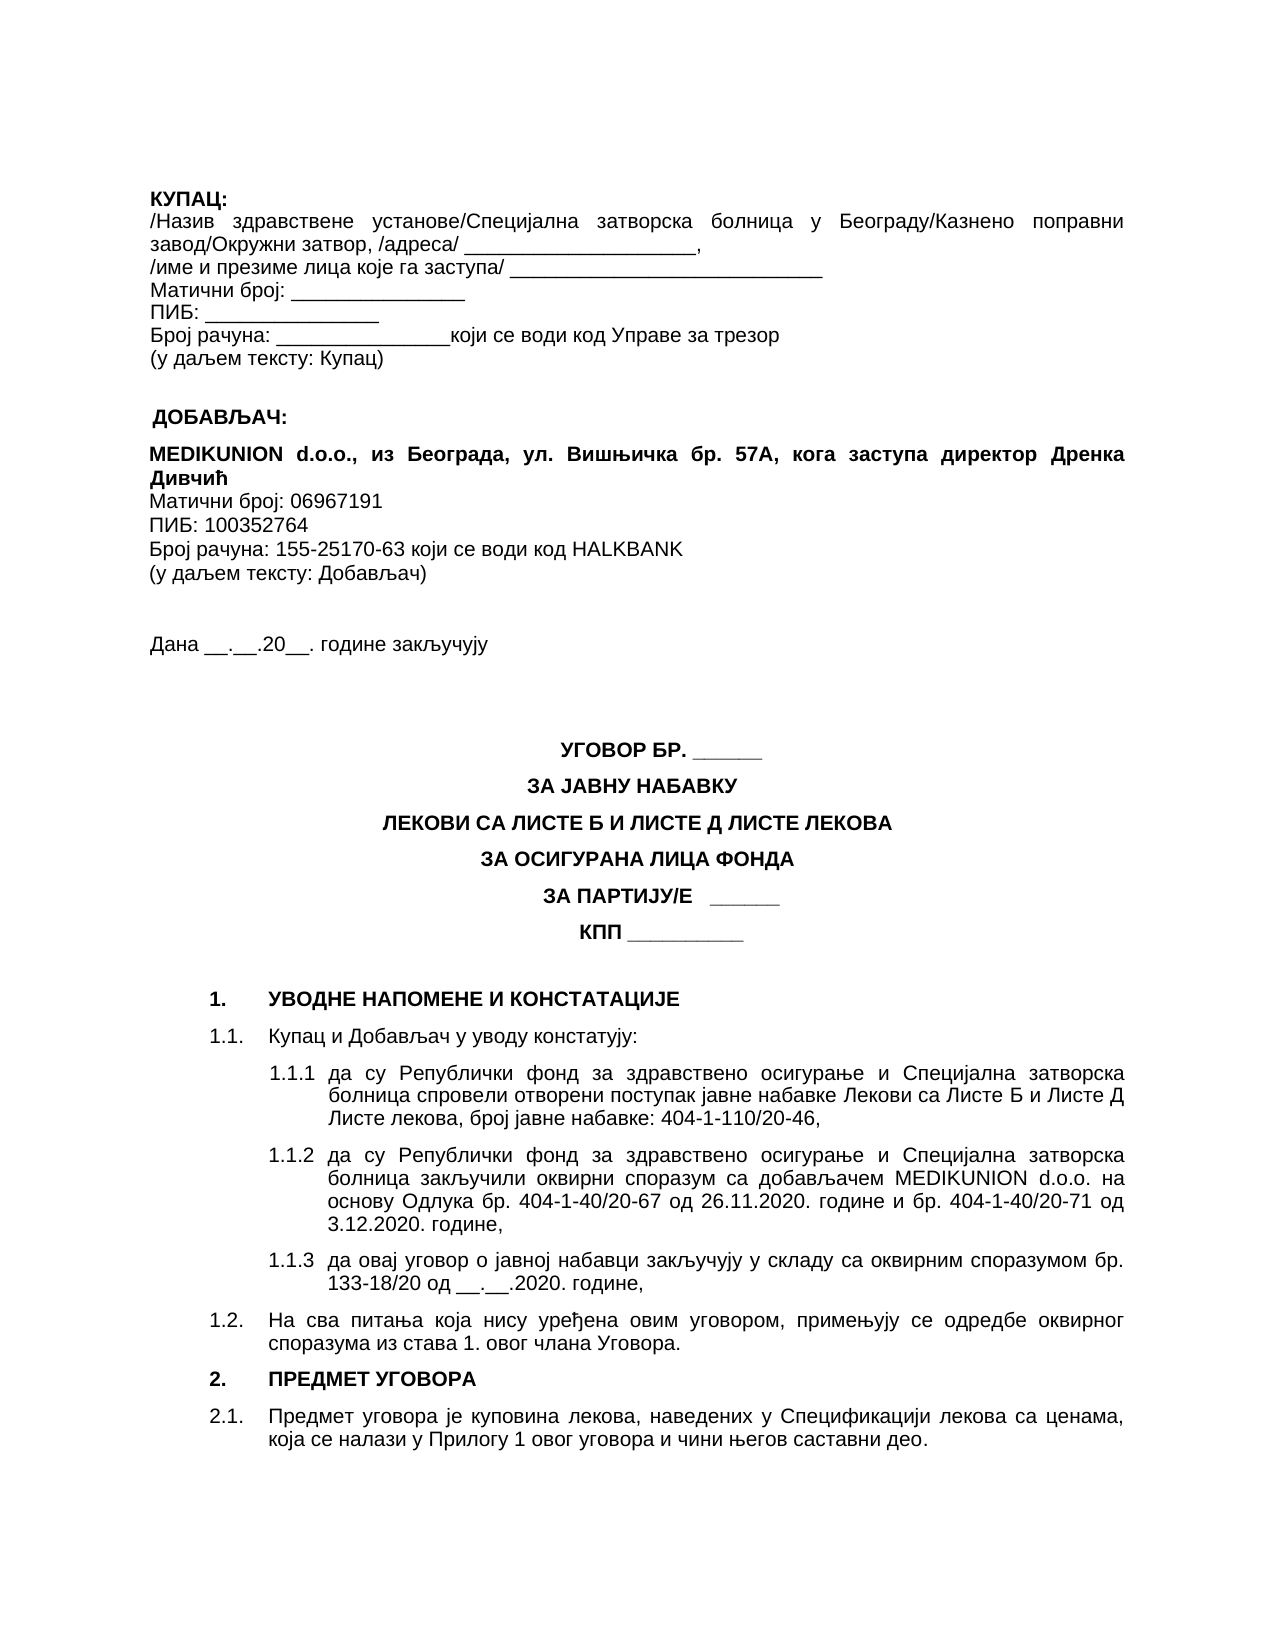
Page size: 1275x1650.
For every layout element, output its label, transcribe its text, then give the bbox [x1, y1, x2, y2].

text ЗА ЈАВНУ НАБАВКУ [197, 774, 1125, 798]
text ЗА ПАРТИЈУ/Е ______ [197, 884, 1125, 908]
text КУПАЦ: [150, 187, 1123, 211]
list да су Републички фонд за здравствено осигурање и Специјална затворска болница закључили оквирни споразум са добављачем MEDIKUNION d.o.o. на основу Одлука бр. 404-1-40/20-67 од 26.11.2020. године и бр. 404-1-40/20-71 од 3.12.2020. године, [268, 1144, 1125, 1235]
text (у даљем тексту: Добављач) [149, 561, 1125, 585]
text ЗА ОСИГУРАНА ЛИЦА ФОНДА [150, 847, 1125, 871]
text MEDIKUNION d.o.o., из Београда, ул. Вишњичка бр. 57А, кога заступа директор Дренка Дивчић [149, 441, 1125, 489]
text Дана __.__.20__. године закључују [150, 633, 1125, 656]
text /Назив здравствене установе/Специјална затворска болница у Београду/Казнено поправни завод/Окружни затвор, /адреса/ ____________________, [150, 211, 1125, 256]
text Број рачуна: 155-25170-63 који се води код HALKBANK [149, 537, 1125, 561]
text ПИБ: _______________ [150, 302, 1125, 324]
text Матични број: _______________ [150, 279, 1125, 302]
list да овај уговор о јавној набавци закључују у складу са оквирним споразумом бр. 133-18/20 од __.__.2020. године, [268, 1249, 1125, 1295]
list да су Републички фонд за здравствено осигурање и Специјална затворска болница спровели отворени поступак јавне набавке Лекови са Листе Б и Листе Д Листе лекова, број јавне набавке: 404-1-110/20-46, [269, 1062, 1125, 1130]
text ДОБАВЉАЧ: [117, 405, 1125, 429]
list Предмет уговора је куповина лекова, наведених у Спецификацији лекова са ценама, која се налази у Прилогу 1 овог уговора и чини његов саставни део. [209, 1405, 1125, 1451]
text ЛЕКОВИ СА ЛИСТЕ Б И ЛИСТЕ Д ЛИСТЕ ЛЕКОВА [150, 811, 1125, 835]
text (у даљем тексту: Купац) [150, 347, 1125, 370]
list Купац и Добављач у уводу констатују: [209, 1025, 1125, 1048]
text УГОВОР БР. ______ [197, 738, 1125, 762]
text Број рачуна: _______________који се води код Управе за трезор [150, 324, 1125, 347]
list ПРЕДМЕТ УГОВОРА [209, 1368, 1125, 1391]
list На сва питања која нису уређена овим уговором, примењују се одредбе оквирног споразума из става 1. овог члана Уговора. [209, 1309, 1125, 1354]
list УВОДНЕ НАПОМЕНЕ И КОНСТАТАЦИЈЕ [209, 988, 1125, 1011]
text ПИБ: 100352764 [149, 513, 1125, 537]
text КПП __________ [197, 920, 1125, 944]
text Матични број: 06967191 [149, 489, 1125, 513]
text /име и презиме лица које га заступа/ ___________________________ [150, 256, 1125, 279]
